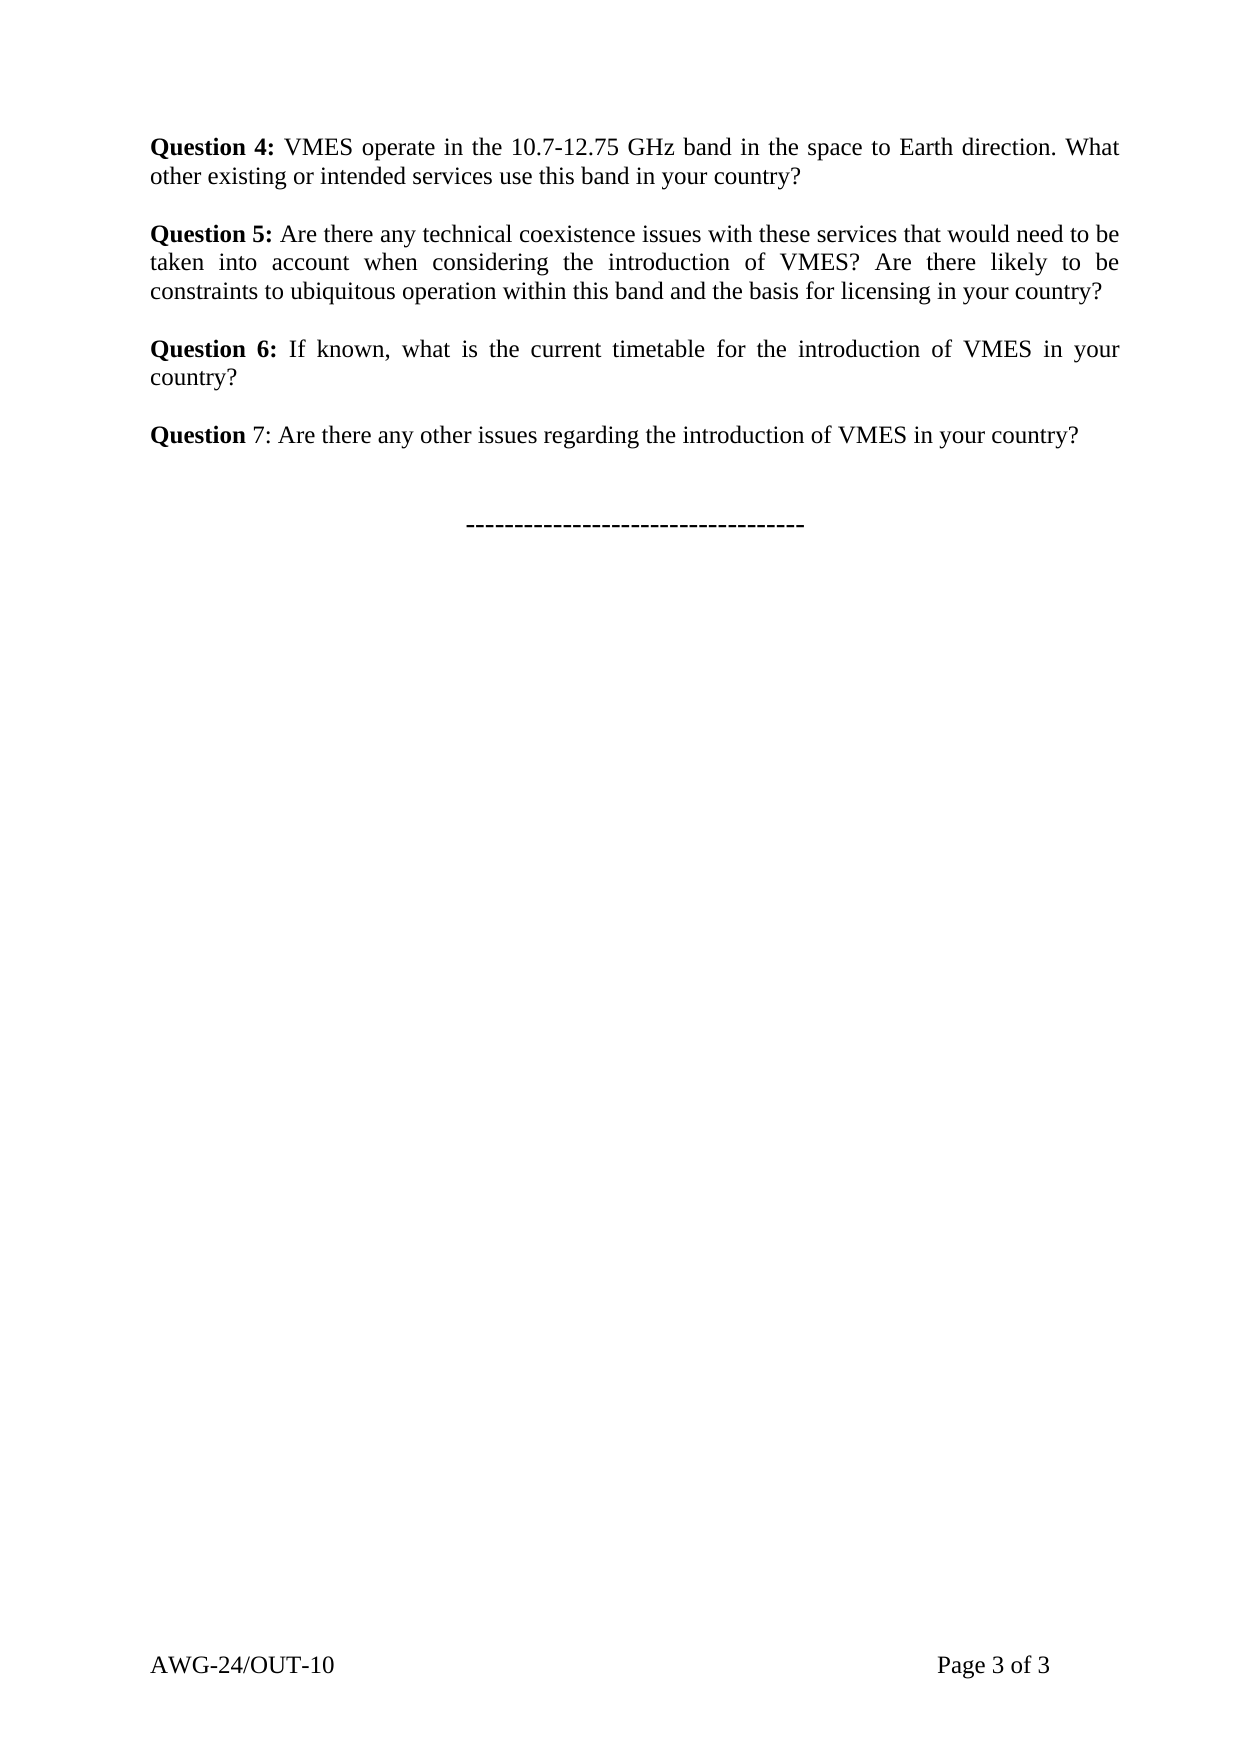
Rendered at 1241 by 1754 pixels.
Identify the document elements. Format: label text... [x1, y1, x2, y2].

text Question 5: Are there any technical coexistence issues with these services that would need to be taken into account when considering the introduction of VMES? Are there likely to be constraints to ubiquitous operation within this band and the basis for licensing in your country? [150, 219, 1120, 305]
text Question 6: If known, what is the current timetable for the introduction of VMES in your country? [150, 334, 1120, 391]
text Question 7: Are there any other issues regarding the introduction of VMES in your country? [150, 420, 1120, 449]
text Question 4: VMES operate in the 10.7-12.75 GHz band in the space to Earth direction. What other existing or intended services use this band in your country? [150, 132, 1120, 190]
text ----------------------------------- [150, 506, 1120, 540]
